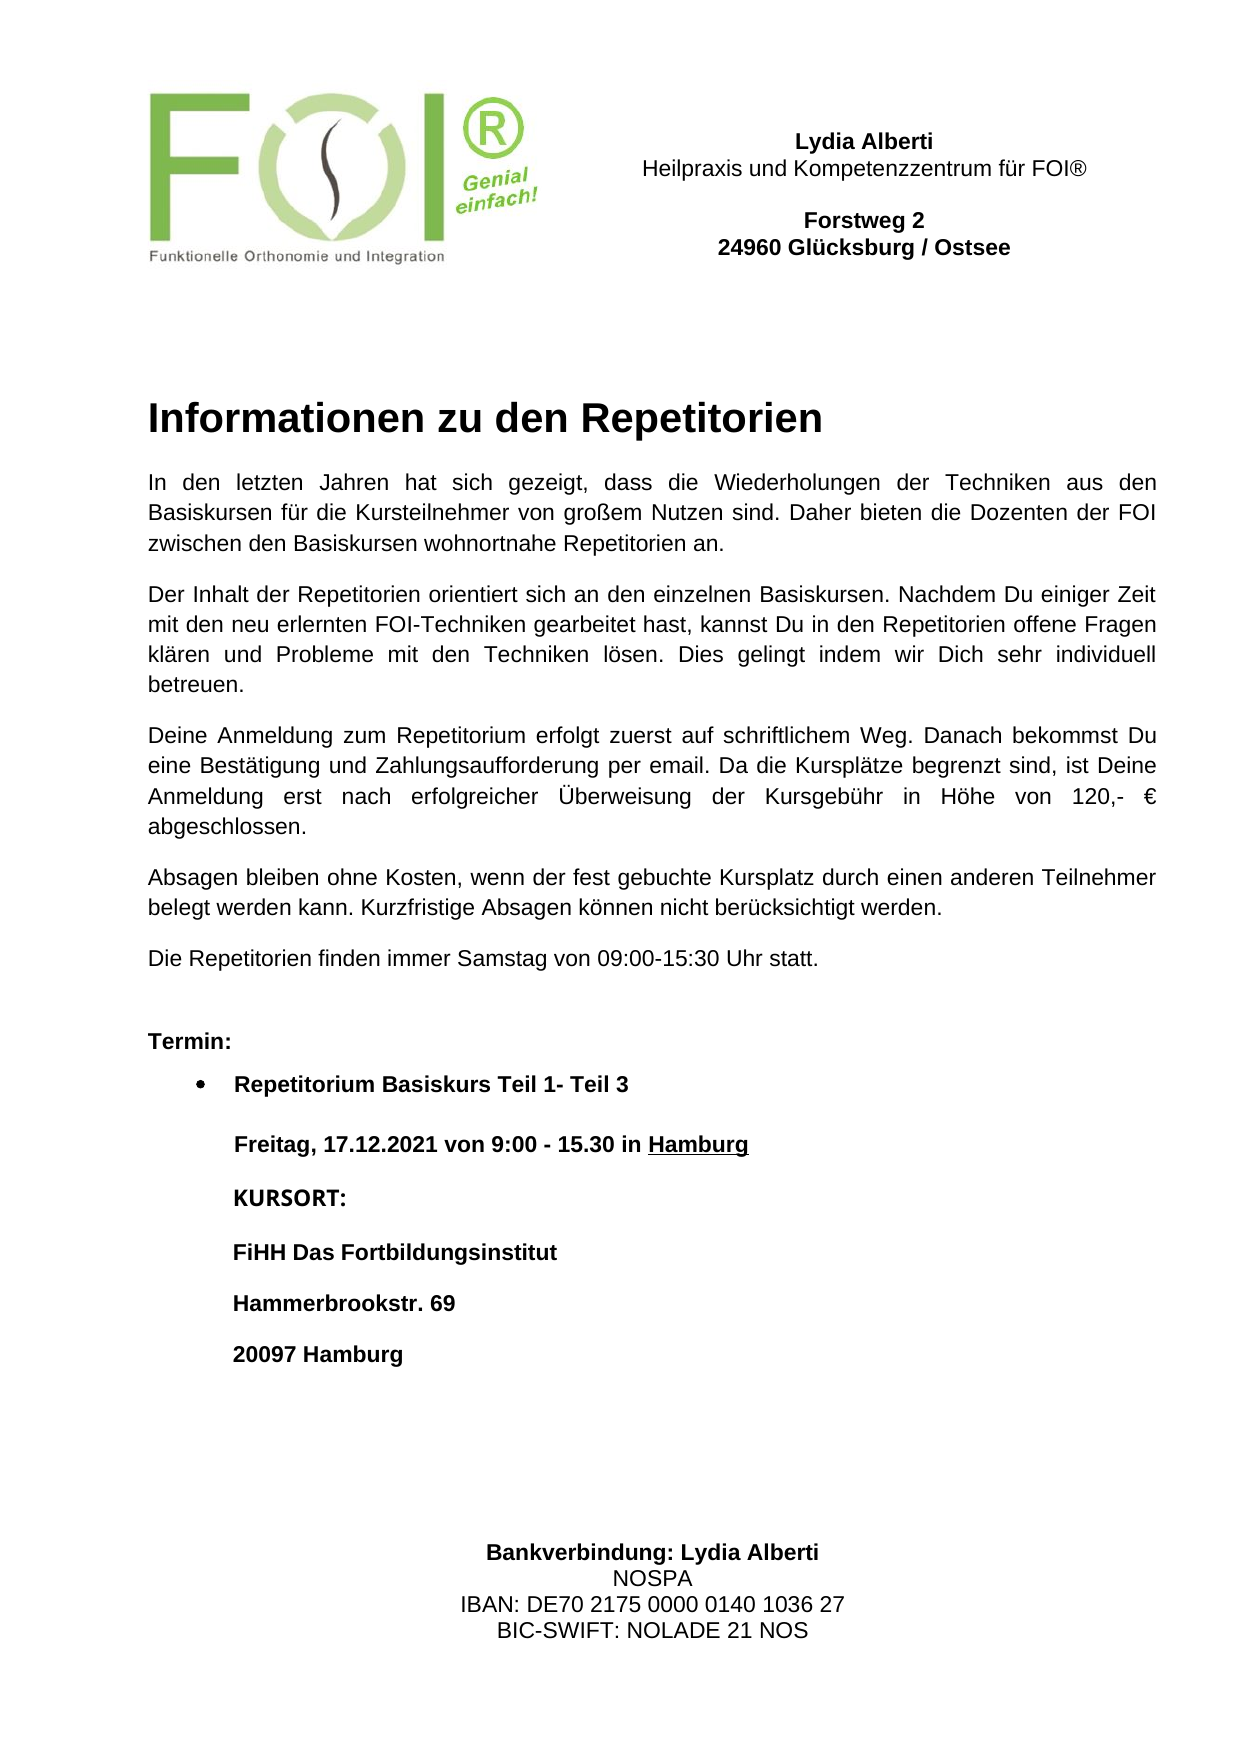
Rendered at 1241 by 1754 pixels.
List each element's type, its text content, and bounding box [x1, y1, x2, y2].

text Termin: [148, 998, 1157, 1054]
text Informationen zu den Repetitorien [148, 393, 1157, 441]
text In den letzten Jahren hat sich gezeigt, dass die Wiederholungen der Techniken aus den Basiskursen für die Kursteilnehmer von großem Nutzen sind. Daher bieten die Dozenten der FOI zwischen den Basiskursen wohnortnahe Repetitorien an. [148, 469, 1157, 556]
table_header Repetitorium Basiskurs Teil 1- Teil 3 Freitag, 17.12.2021 von 9:00 - 15.30 in Hamburg KURSORT: FiHH Das Fortbildungsinstitut Hammerbrookstr. 69 20097 Hamburg [148, 1071, 852, 1392]
text Der Inhalt der Repetitorien orientiert sich an den einzelnen Basiskursen. Nachdem Du einiger Zeit mit den neu erlernten FOI-Techniken gearbeitet hast, kannst Du in den Repetitorien offene Fragen klären und Probleme mit den Techniken lösen. Dies gelingt indem wir Dich sehr individuell betreuen. [148, 581, 1157, 698]
picture [147, 80, 542, 270]
text Absagen bleiben ohne Kosten, wenn der fest gebuchte Kursplatz durch einen anderen Teilnehmer belegt werden kann. Kurzfristige Absagen können nicht berücksichtigt werden. [148, 864, 1157, 921]
text Die Repetitorien finden immer Samstag von 09:00-15:30 Uhr statt. [148, 945, 1157, 972]
text Deine Anmeldung zum Repetitorium erfolgt zuerst auf schriftlichem Weg. Danach bekommst Du eine Bestätigung und Zahlungsaufforderung per email. Da die Kursplätze begrenzt sind, ist Deine Anmeldung erst nach erfolgreicher Überweisung der Kursgebühr in Höhe von 120,- € abgeschlossen. [148, 722, 1157, 839]
